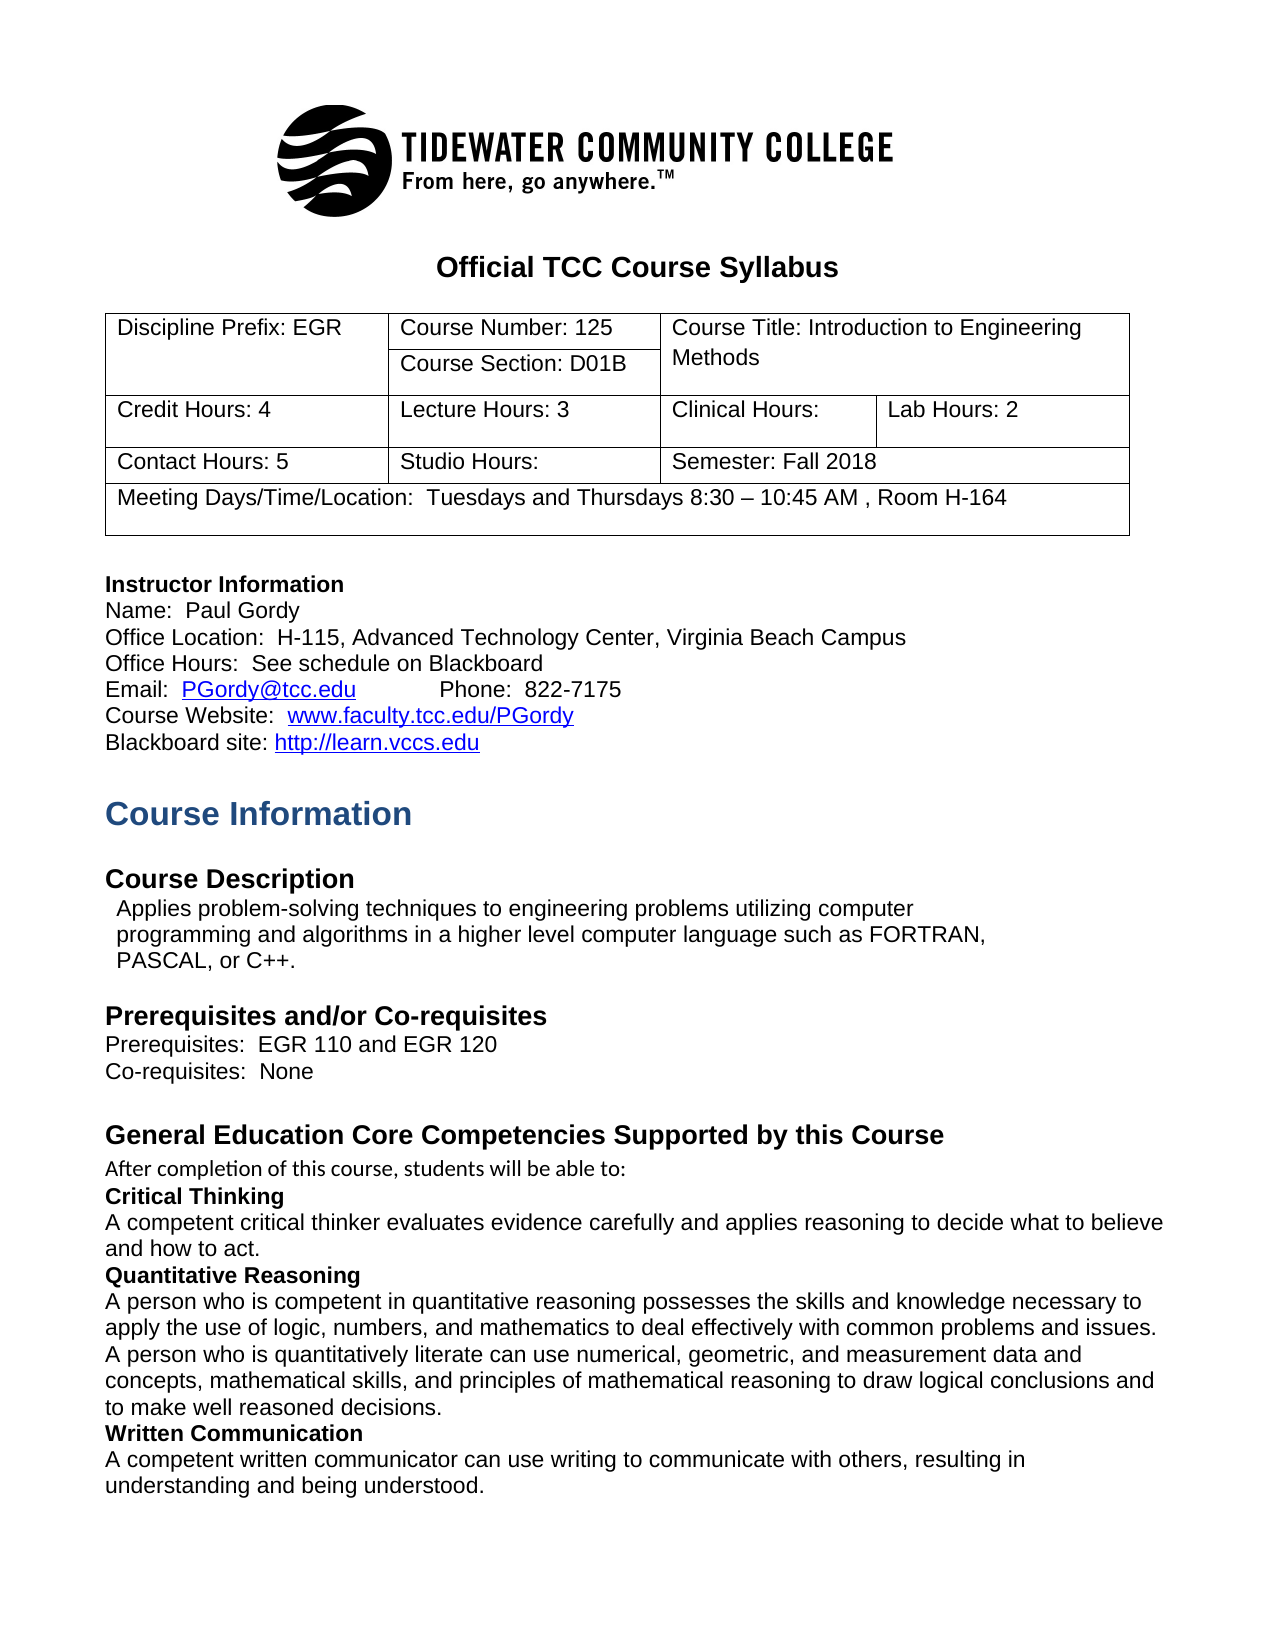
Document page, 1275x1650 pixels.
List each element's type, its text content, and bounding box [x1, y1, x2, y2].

text Email: PGordy@tcc.edu Phone: 822-7175 [105, 676, 1170, 702]
text Critical Thinking A competent critical thinker evaluates evidence carefully and applies reasoning to decide what to believe and how to act. [105, 1183, 1170, 1262]
table_cell Contact Hours: 5 [106, 448, 388, 483]
table_cell Meeting Days/Time/Location: Tuesdays and Thursdays 8:30 – 10:45 AM , Room H-164 [106, 484, 1129, 535]
text Quantitative Reasoning A person who is competent in quantitative reasoning possesses the skills and knowledge necessary to apply the use of logic, numbers, and mathematics to deal effectively with common problems and issues. A person who is quantitatively literate can use numerical, geometric, and measurement data and concepts, mathematical skills, and principles of mathematical reasoning to draw logical conclusions and to make well reasoned decisions. [105, 1262, 1170, 1420]
text Blackboard site: http://learn.vccs.edu [105, 729, 1170, 755]
text Office Location: H-115, Advanced Technology Center, Virginia Beach Campus [105, 623, 1170, 650]
subtitle Prerequisites and/or Co-requisites [105, 1000, 1170, 1031]
table_cell Lecture Hours: 3 [389, 396, 660, 447]
subtitle Course Information [105, 794, 1170, 832]
text Written Communication A competent written communicator can use writing to communicate with others, resulting in understanding and being understood. [105, 1420, 1170, 1499]
table_header Discipline Prefix: EGR [106, 314, 388, 395]
table_cell Credit Hours: 4 [106, 396, 388, 447]
table_header Course Title: Introduction to Engineering Methods [661, 314, 1129, 395]
text Office Hours: See schedule on Blackboard [105, 650, 1170, 676]
table_header Course Number: 125 [389, 314, 660, 348]
text Official TCC Course Syllabus [105, 251, 1170, 284]
list Prerequisites: EGR 110 and EGR 120 [105, 1031, 1170, 1058]
subtitle General Education Core Competencies Supported by this Course [105, 1119, 1170, 1150]
picture [277, 105, 998, 217]
table_cell Semester: Fall 2018 [661, 448, 1129, 483]
table_cell Studio Hours: [389, 448, 660, 483]
table_cell Lab Hours: 2 [877, 396, 1129, 447]
text After completion of this course, students will be able to: [105, 1154, 1170, 1183]
table_header Applies problem-solving techniques to engineering problems utilizing computer programming and algorithms in a higher level computer language such as FORTRAN, PASCAL, or C++. [105, 895, 1050, 974]
list Co-requisites: None [105, 1058, 1170, 1084]
text Course Website: www.faculty.tcc.edu/PGordy [105, 702, 1170, 729]
text Name: Paul Gordy [105, 597, 1170, 623]
table_cell Clinical Hours: [661, 396, 876, 447]
table_cell Course Section: D01B [389, 350, 660, 395]
text Instructor Information [105, 571, 1170, 597]
subtitle Course Description [105, 863, 1170, 894]
